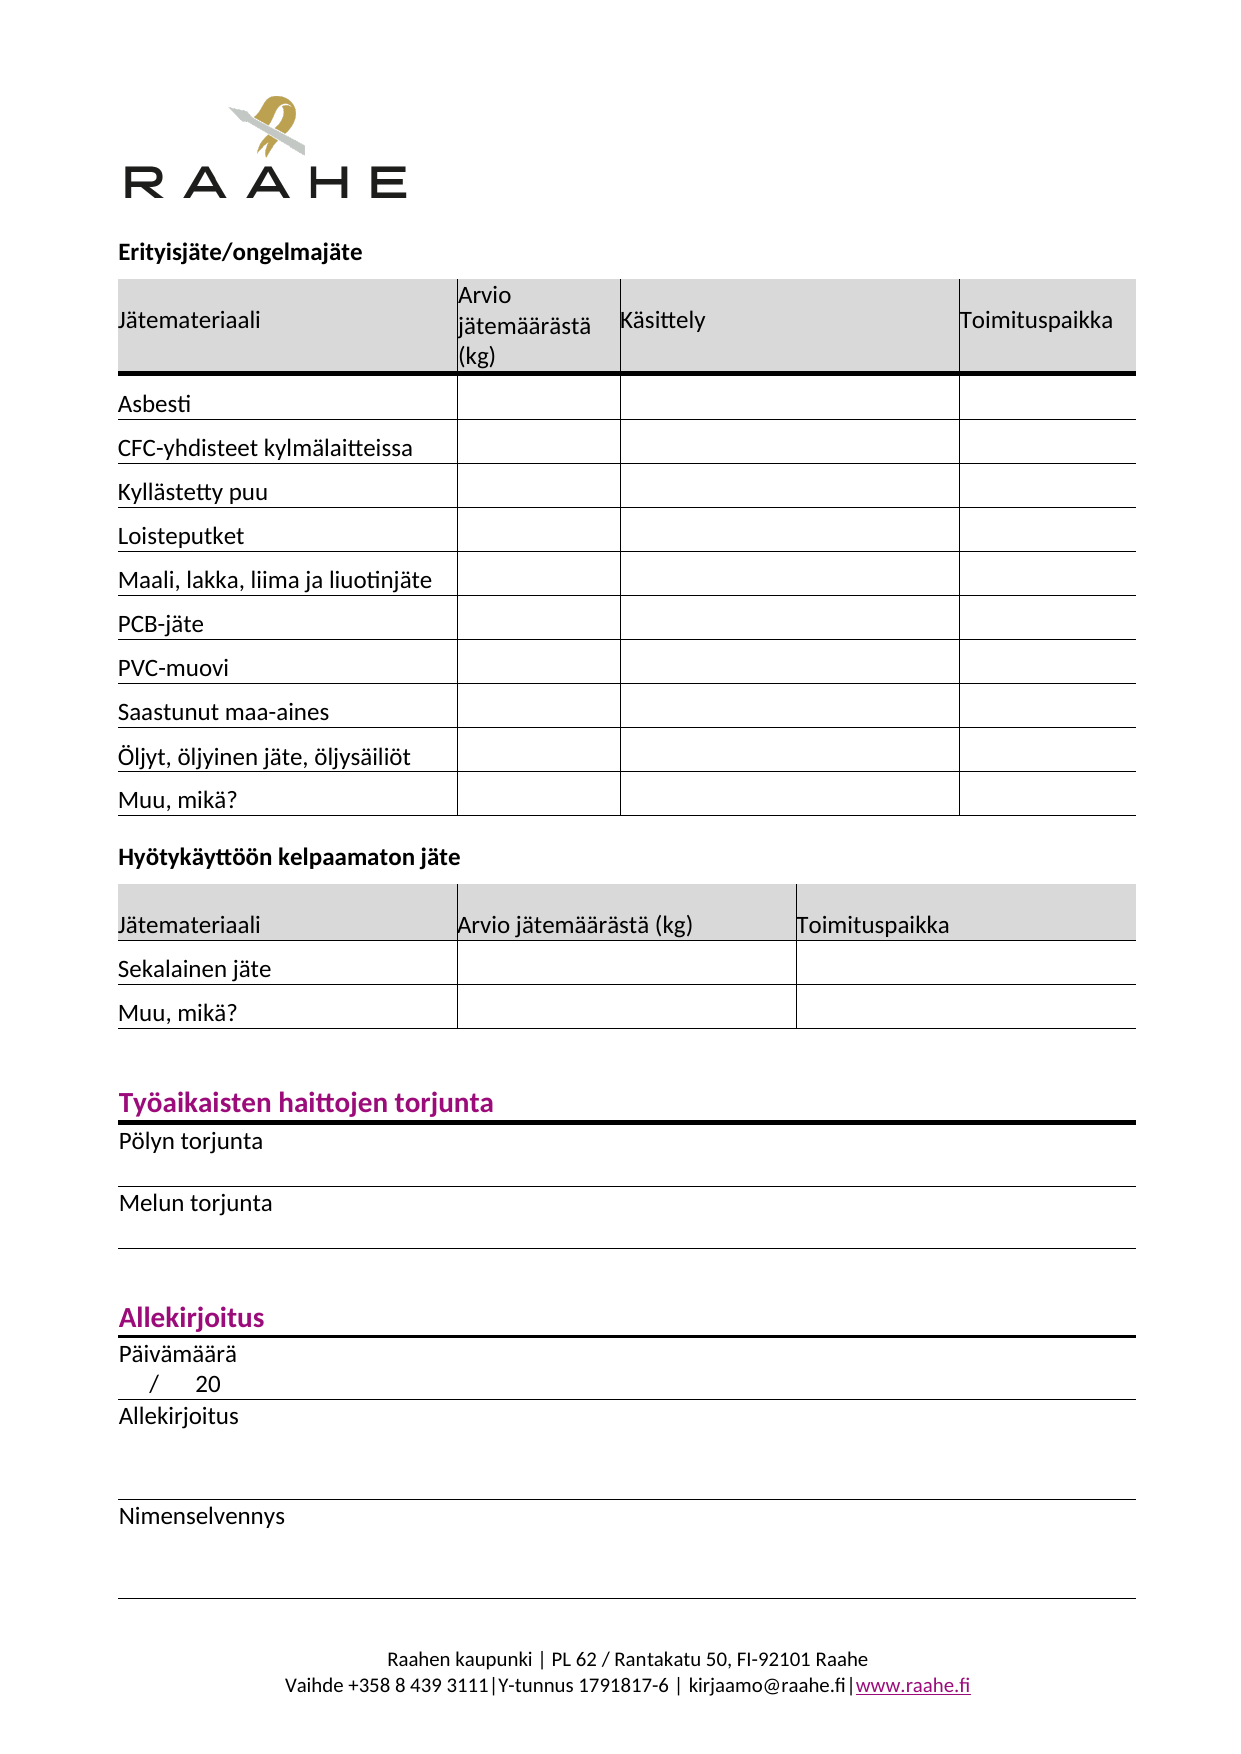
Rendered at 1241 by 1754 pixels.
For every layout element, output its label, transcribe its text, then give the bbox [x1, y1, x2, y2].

table_cell [960, 772, 1136, 815]
table_cell Pölyn torjunta [118, 1125, 1136, 1186]
table_cell [621, 684, 959, 727]
table_cell Nimenselvennys [118, 1500, 1136, 1598]
table_cell CFC-yhdisteet kylmälaitteissa [118, 420, 457, 463]
table_cell [458, 640, 620, 683]
table_cell [960, 420, 1136, 463]
table_cell [960, 464, 1136, 507]
table_cell Loisteputket [118, 508, 457, 551]
table_cell [960, 728, 1136, 771]
table_cell [621, 376, 959, 419]
table_cell [458, 508, 620, 551]
subtitle Erityisjäte/ongelmajäte [118, 236, 1137, 267]
table_cell [621, 464, 959, 507]
table_cell [960, 684, 1136, 727]
table_cell Maali, lakka, liima ja liuotinjäte [118, 552, 457, 595]
table_cell [458, 772, 620, 815]
table_header Arvio jätemäärästä (kg) [458, 884, 796, 940]
table_cell [960, 508, 1136, 551]
table_cell [621, 640, 959, 683]
table_cell [621, 420, 959, 463]
table_header Toimituspaikka [797, 884, 1136, 940]
table_cell [458, 941, 796, 984]
table_cell [960, 376, 1136, 419]
table_header Jätemateriaali [118, 279, 457, 371]
table_cell Sekalainen jäte [118, 941, 457, 984]
table_header Allekirjoitus [118, 1274, 1136, 1335]
table_cell [621, 552, 959, 595]
table_cell [621, 728, 959, 771]
table_cell [621, 772, 959, 815]
table_cell [797, 941, 1136, 984]
table_cell [458, 420, 620, 463]
table_cell [960, 596, 1136, 639]
table_cell [960, 640, 1136, 683]
table_cell Öljyt, öljyinen jäte, öljysäiliöt [118, 728, 457, 771]
table_cell [797, 985, 1136, 1028]
table_cell Kyllästetty puu [118, 464, 457, 507]
table_cell Päivämäärä / 20 [118, 1338, 1136, 1399]
table_cell Saastunut maa-aines [118, 684, 457, 727]
table_cell [621, 508, 959, 551]
table_cell [621, 596, 959, 639]
table_cell [458, 552, 620, 595]
table_header Arvio jätemäärästä (kg) [458, 279, 620, 371]
table_header Toimituspaikka [960, 279, 1136, 371]
table_cell Melun torjunta [118, 1187, 1136, 1248]
table_cell [458, 684, 620, 727]
table_cell PCB-jäte [118, 596, 457, 639]
subtitle Hyötykäyttöön kelpaamaton jäte [118, 841, 1137, 872]
table_header Työaikaisten haittojen torjunta [118, 1060, 1136, 1120]
table_cell [458, 464, 620, 507]
table_cell [458, 376, 620, 419]
table_cell PVC-muovi [118, 640, 457, 683]
table_header Jätemateriaali [118, 884, 457, 940]
table_header Käsittely [621, 279, 959, 371]
table_cell Muu, mikä? [118, 985, 457, 1028]
table_cell [458, 596, 620, 639]
table_cell [458, 728, 620, 771]
table_cell Asbesti [118, 376, 457, 419]
picture [118, 88, 412, 204]
table_cell Muu, mikä? [118, 772, 457, 815]
table_cell [960, 552, 1136, 595]
table_cell Allekirjoitus [118, 1400, 1136, 1499]
table_cell [458, 985, 796, 1028]
